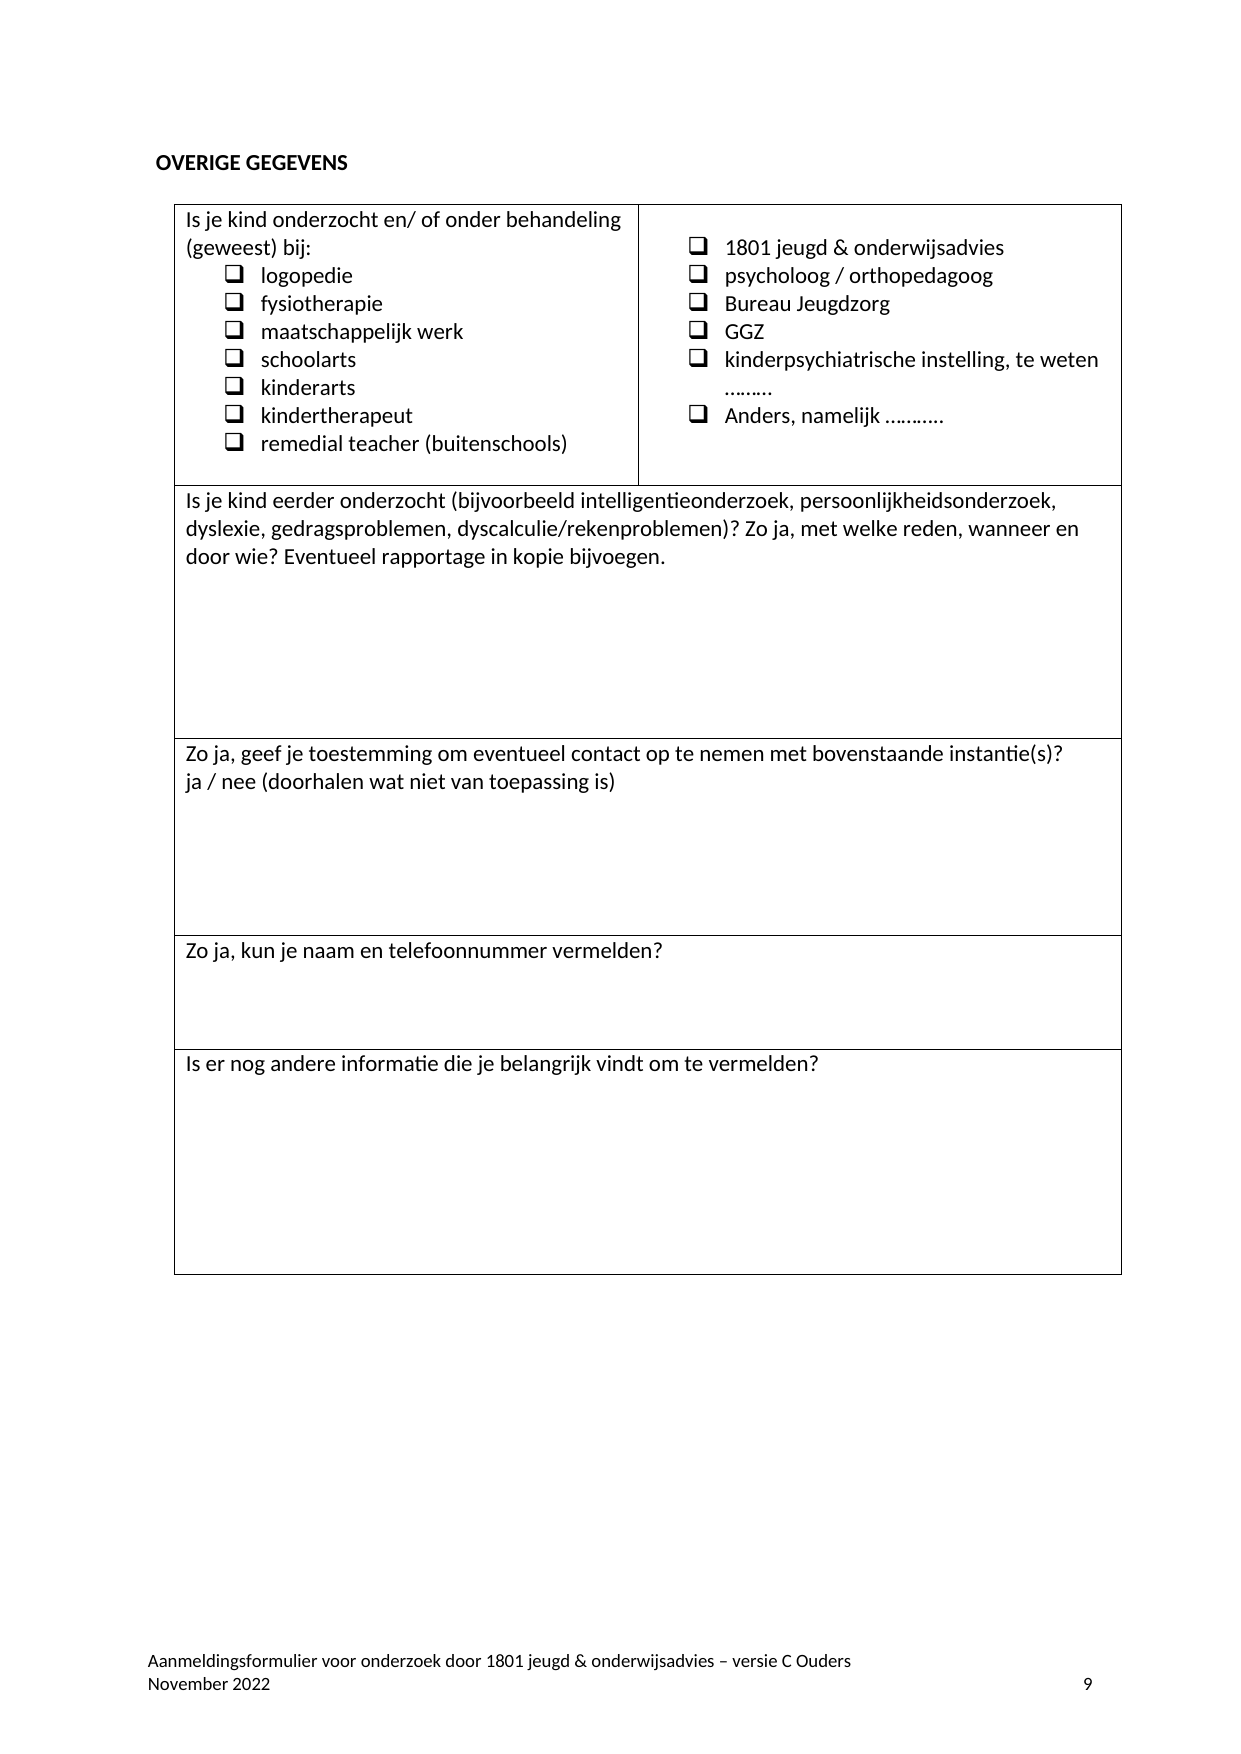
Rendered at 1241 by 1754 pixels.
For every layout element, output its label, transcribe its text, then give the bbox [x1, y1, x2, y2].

table_cell Zo ja, geef je toestemming om eventueel contact op te nemen met bovenstaande instantie(s)? ja / nee (doorhalen wat niet van toepassing is) [175, 739, 1121, 935]
table_header 1801 jeugd & onderwijsadvies psycholoog / orthopedagoog Bureau Jeugdzorg GGZ kinderpsychiatrische instelling, te weten ……… Anders, namelijk ……….. [639, 205, 1121, 485]
table_cell Is er nog andere informatie die je belangrijk vindt om te vermelden? [175, 1050, 1121, 1274]
table_cell Zo ja, kun je naam en telefoonnummer vermelden? [175, 936, 1121, 1048]
table_header Is je kind onderzocht en/ of onder behandeling (geweest) bij: logopedie fysiotherapie maatschappelijk werk schoolarts kinderarts kindertherapeut remedial teacher (buitenschools) [175, 205, 638, 485]
text OVERIGE GEGEVENS [156, 148, 1122, 176]
table_cell Is je kind eerder onderzocht (bijvoorbeeld intelligentieonderzoek, persoonlijkheidsonderzoek, dyslexie, gedragsproblemen, dyscalculie/rekenproblemen)? Zo ja, met welke reden, wanneer en door wie? Eventueel rapportage in kopie bijvoegen. [175, 486, 1121, 738]
